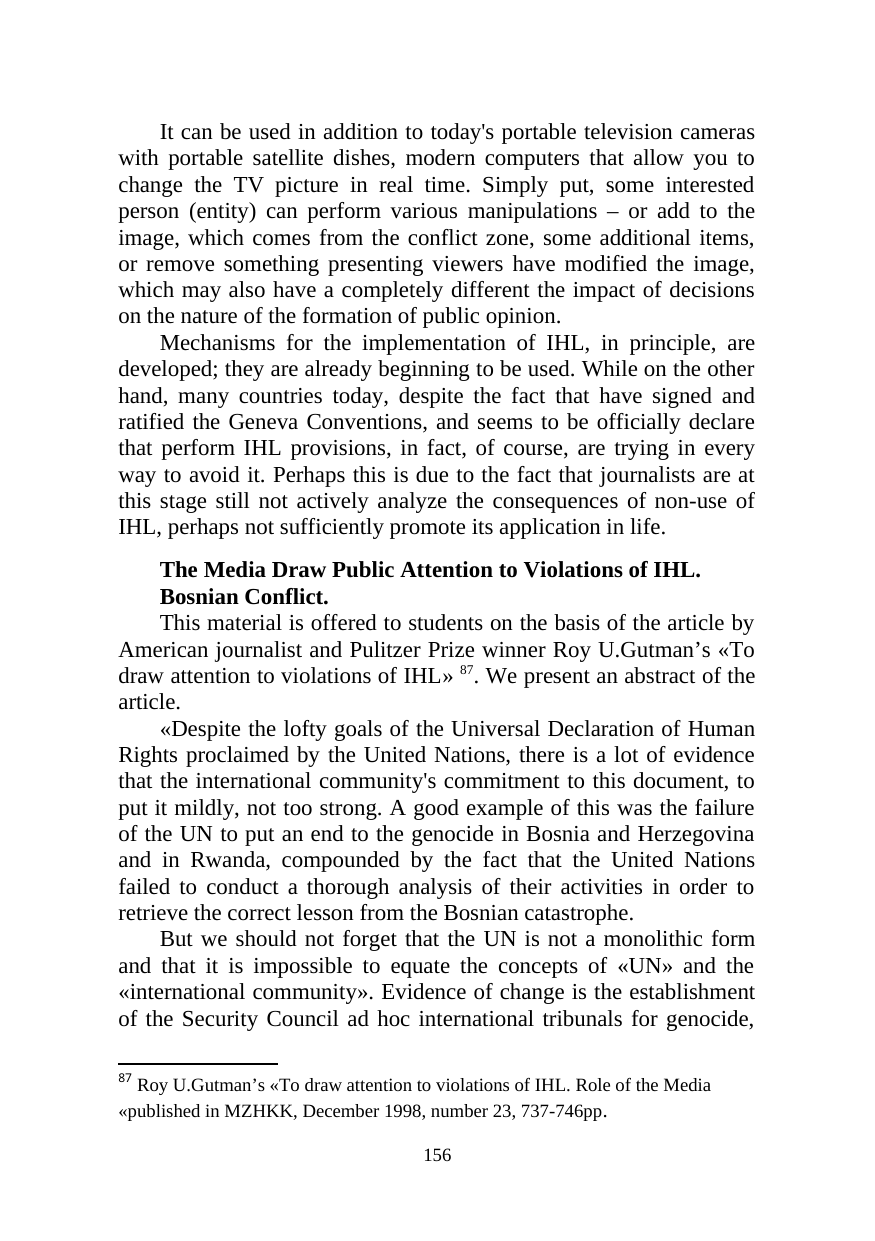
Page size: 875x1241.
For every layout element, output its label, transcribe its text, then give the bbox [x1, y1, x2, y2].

text It can be used in addition to today's portable television cameras with portable satellite dishes, modern computers that allow you to change the TV picture in real time. Simply put, some interested person (entity) can perform various manipulations – or add to the image, which comes from the conflict zone, some additional items, or remove something presenting viewers have modified the image, which may also have a completely different the impact of decisions on the nature of the formation of public opinion. [118, 118, 756, 329]
text The Media Draw Public Attention to Violations of IHL. [118, 557, 756, 583]
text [118, 926, 756, 1031]
text This material is offered to students on the basis of the article by American journalist and Pulitzer Prize winner Roy U.Gutman’s «To draw attention to violations of IHL» . We present an abstract of the article. [118, 609, 756, 715]
text «Despite the lofty goals of the Universal Declaration of Human Rights proclaimed by the United Nations, there is a lot of evidence that the international community's commitment to this document, to put it mildly, not too strong. A good example of this was the failure of the UN to put an end to the genocide in Bosnia and Herzegovina and in Rwanda, compounded by the fact that the United Nations failed to conduct a thorough analysis of their activities in order to retrieve the correct lesson from the Bosnian catastrophe. [118, 715, 756, 926]
text Mechanisms for the implementation of IHL, in principle, are developed; they are already beginning to be used. While on the other hand, many countries today, despite the fact that have signed and ratified the Geneva Conventions, and seems to be officially declare that perform IHL provisions, in fact, of course, are trying in every way to avoid it. Perhaps this is due to the fact that journalists are at this stage still not actively analyze the consequences of non-use of IHL, perhaps not sufficiently promote its application in life. [118, 329, 756, 540]
text Bosnian Conflict. [118, 583, 756, 609]
